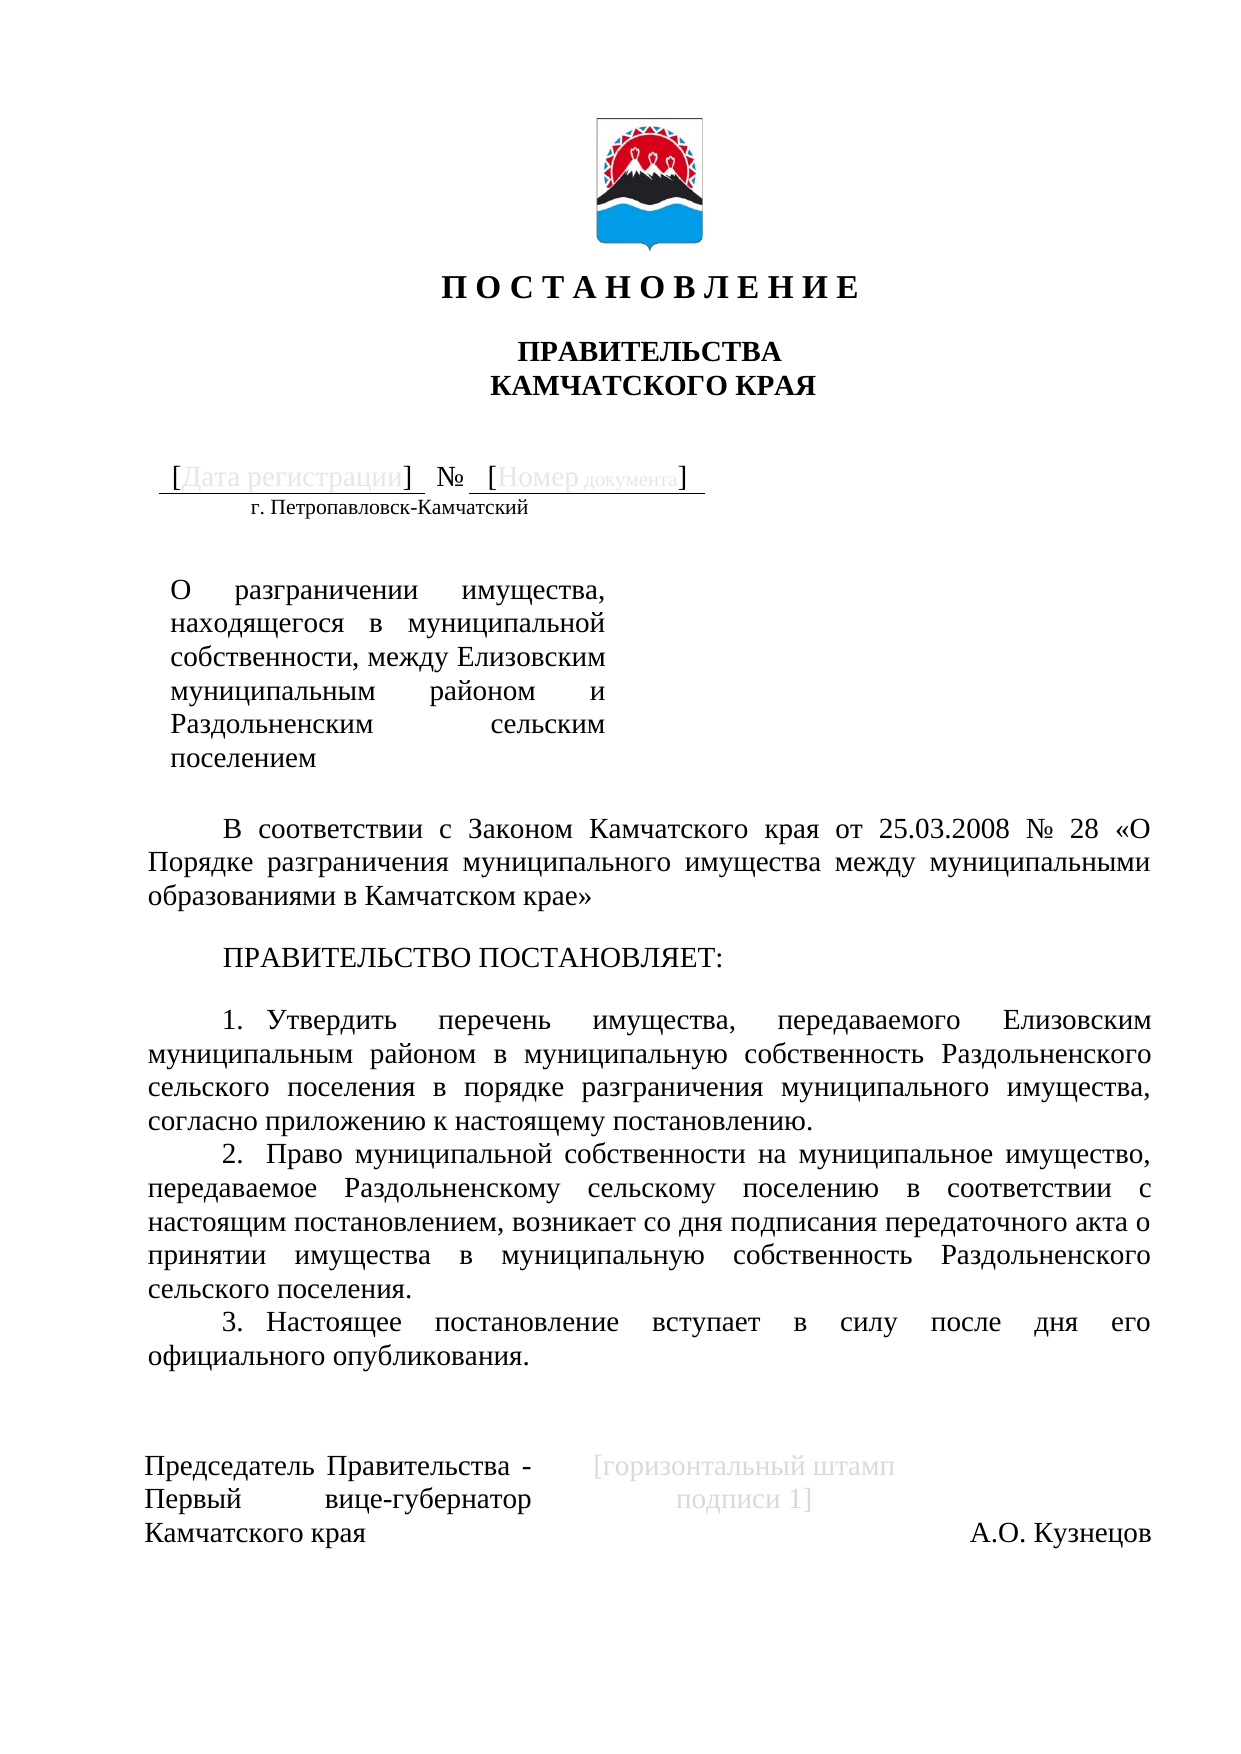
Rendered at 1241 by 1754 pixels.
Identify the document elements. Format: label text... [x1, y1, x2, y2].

title П О С Т А Н О В Л Е Н И Е [148, 267, 1152, 306]
table_header А.О. Кузнецов [945, 1448, 1167, 1621]
table_header [горизонтальный штамп подписи 1] [543, 1448, 945, 1621]
list Утвердить перечень имущества, передаваемого Елизовским муниципальным районом в муниципальную собственность Раздольненского сельского поселения в порядке разграничения муниципального имущества, согласно приложению к настоящему постановлению. [148, 1002, 1152, 1137]
text г. Петропавловск-Камчатский [148, 494, 1152, 537]
table_header № [425, 459, 469, 493]
picture [596, 118, 703, 251]
table_header [Дата регистрации] [159, 459, 425, 493]
table_header О разграничении имущества, находящегося в муниципальной собственности, между Елизовским муниципальным районом и Раздольненским сельским поселением [159, 561, 617, 784]
text ПРАВИТЕЛЬСТВО ПОСТАНОВЛЯЕТ: [148, 940, 1152, 974]
text В соответствии с Законом Камчатского края от 25.03.2008 № 28 «О Порядке разграничения муниципального имущества между муниципальными образованиями в Камчатском крае» [148, 811, 1152, 911]
list Настоящее постановление вступает в силу после дня его официального опубликования. [148, 1304, 1152, 1371]
table_header Председатель Правительства - Первый вице-губернатор Камчатского края [133, 1448, 543, 1621]
title КАМЧАТСКОГО КРАЯ [148, 368, 1152, 402]
title ПРАВИТЕЛЬСТВА [148, 334, 1152, 368]
list Право муниципальной собственности на муниципальное имущество, передаваемое Раздольненскому сельскому поселению в соответствии с настоящим постановлением, возникает со дня подписания передаточного акта о принятии имущества в муниципальную собственность Раздольненского сельского поселения. [148, 1137, 1152, 1304]
table_header [Номер документа] [469, 459, 705, 493]
